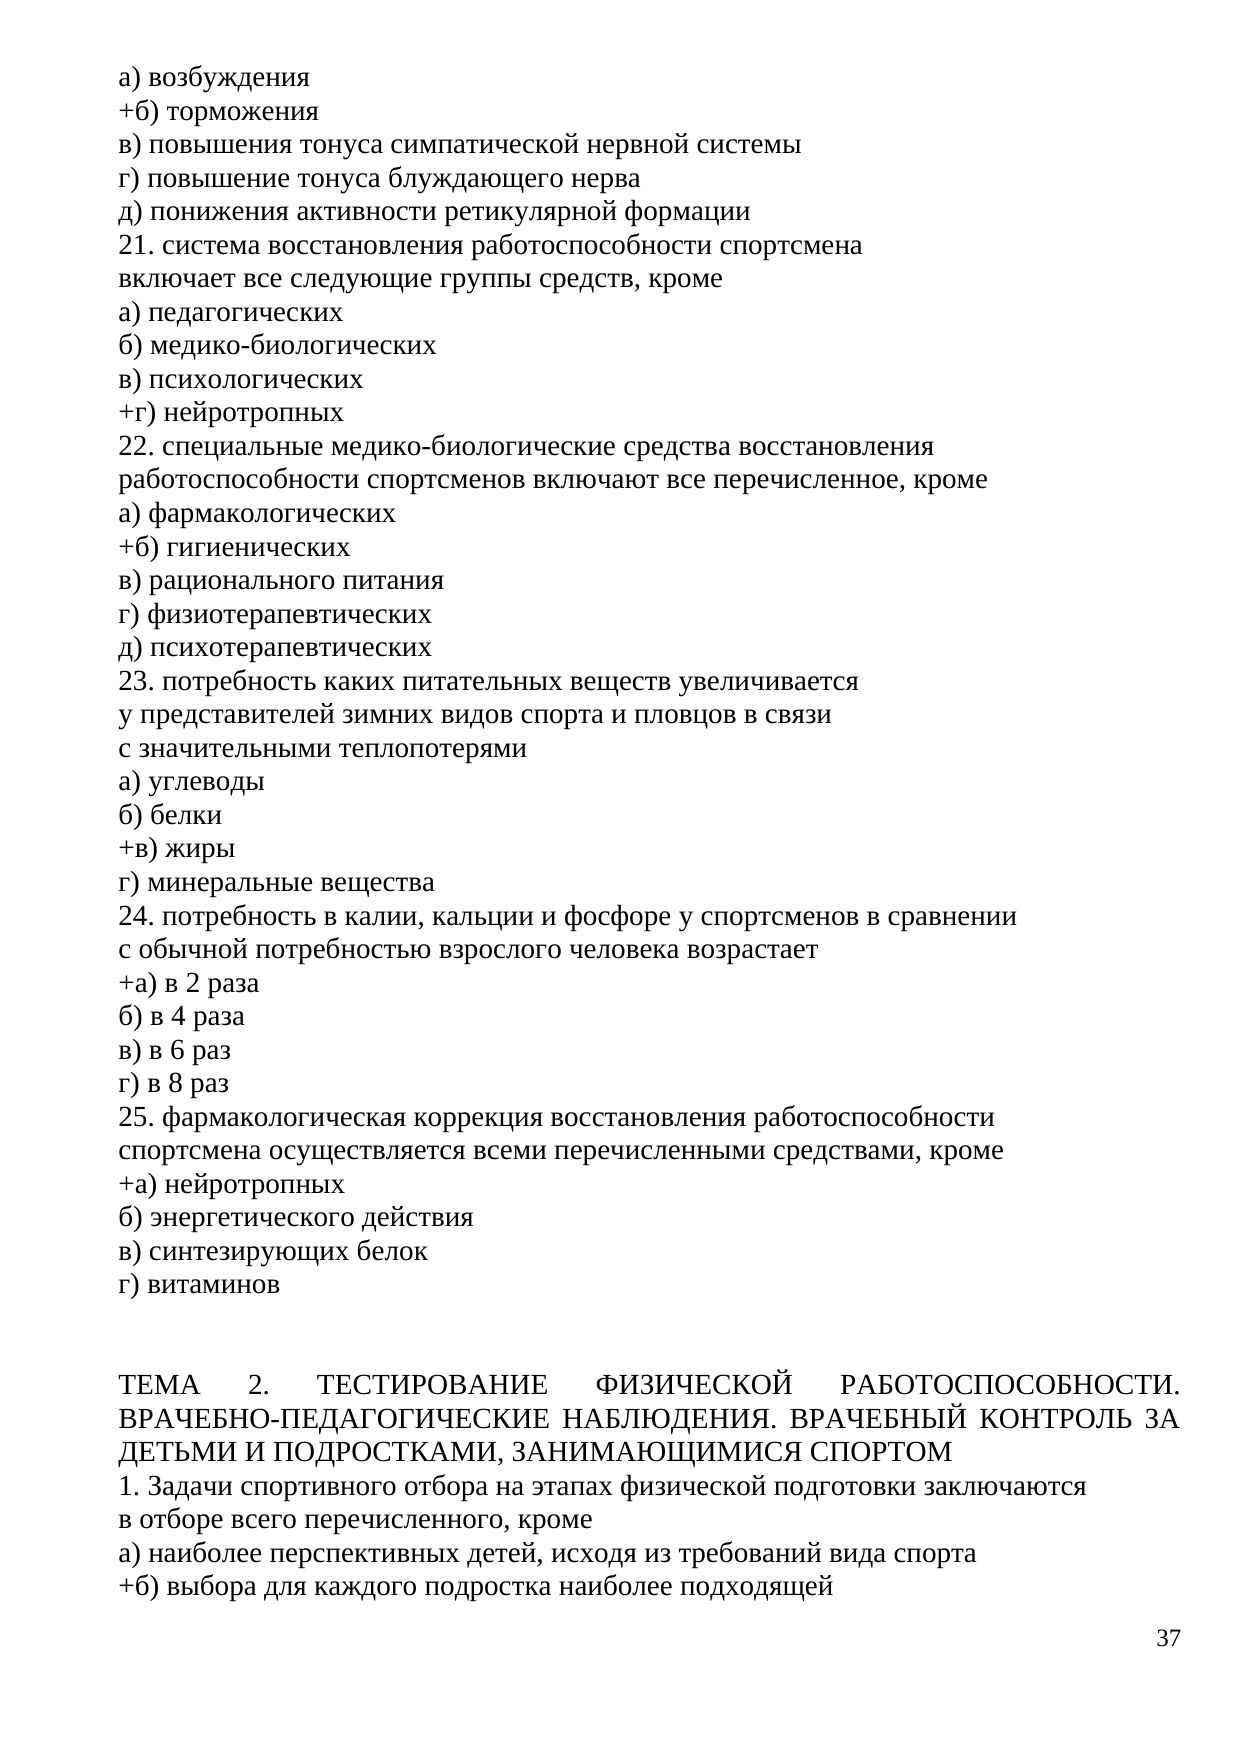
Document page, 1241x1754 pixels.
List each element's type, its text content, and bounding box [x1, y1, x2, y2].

text а) возбуждения [118, 59, 1181, 93]
text г) повышение тонуса блуждающего нерва [118, 160, 1181, 193]
text в) повышения тонуса симпатической нервной системы [118, 126, 1181, 160]
text в) в 6 раз [118, 1032, 1181, 1065]
text 22. специальные медико-биологические средства восстановления [118, 428, 1181, 462]
text а) углеводы [118, 763, 1181, 797]
text д) понижения активности ретикулярной формации [118, 193, 1181, 227]
text у представителей зимних видов спорта и пловцов в связи [118, 696, 1181, 730]
text +б) выбора для каждого подростка наиболее подходящей [118, 1568, 1181, 1602]
text с значительными теплопотерями [118, 730, 1181, 763]
text 24. потребность в калии, кальции и фосфоре у спортсменов в сравнении [118, 898, 1181, 931]
text работоспособности спортсменов включают все перечисленное, кроме [118, 462, 1181, 495]
text +г) нейротропных [118, 394, 1181, 428]
text б) энергетического действия [118, 1199, 1181, 1233]
text в отборе всего перечисленного, кроме [118, 1501, 1181, 1535]
text +а) в 2 раза [118, 965, 1181, 998]
text б) медико-биологических [118, 327, 1181, 361]
text а) фармакологических [118, 495, 1181, 529]
text +б) гигиенических [118, 529, 1181, 562]
text г) минеральные вещества [118, 864, 1181, 898]
text ТЕМА 2. ТЕСТИРОВАНИЕ ФИЗИЧЕСКОЙ РАБОТОСПОСОБНОСТИ. ВРАЧЕБНО-ПЕДАГОГИЧЕСКИЕ НАБЛЮДЕНИЯ. ВРАЧЕБНЫЙ КОНТРОЛЬ ЗА ДЕТЬМИ И ПОДРОСТКАМИ, ЗАНИМАЮЩИМИСЯ СПОРТОМ [118, 1367, 1181, 1468]
text +б) торможения [118, 93, 1181, 126]
text а) педагогических [118, 294, 1181, 327]
text б) белки [118, 797, 1181, 831]
text 23. потребность каких питательных веществ увеличивается [118, 663, 1181, 696]
text +в) жиры [118, 831, 1181, 864]
text в) рационального питания [118, 562, 1181, 596]
text г) в 8 раз [118, 1065, 1181, 1099]
text д) психотерапевтических [118, 629, 1181, 663]
text 1. Задачи спортивного отбора на этапах физической подготовки заключаются [118, 1468, 1181, 1501]
text в) психологических [118, 361, 1181, 394]
text спортсмена осуществляется всеми перечисленными средствами, кроме [118, 1132, 1181, 1166]
text 25. фармакологическая коррекция восстановления работоспособности [118, 1099, 1181, 1132]
text 21. система восстановления работоспособности спортсмена [118, 227, 1181, 260]
text б) в 4 раза [118, 998, 1181, 1032]
text г) витаминов [118, 1267, 1181, 1300]
text с обычной потребностью взрослого человека возрастает [118, 931, 1181, 965]
text включает все следующие группы средств, кроме [118, 260, 1181, 294]
text а) наиболее перспективных детей, исходя из требований вида спорта [118, 1535, 1181, 1568]
text г) физиотерапевтических [118, 596, 1181, 629]
text +а) нейротропных [118, 1166, 1181, 1199]
text в) синтезирующих белок [118, 1233, 1181, 1267]
